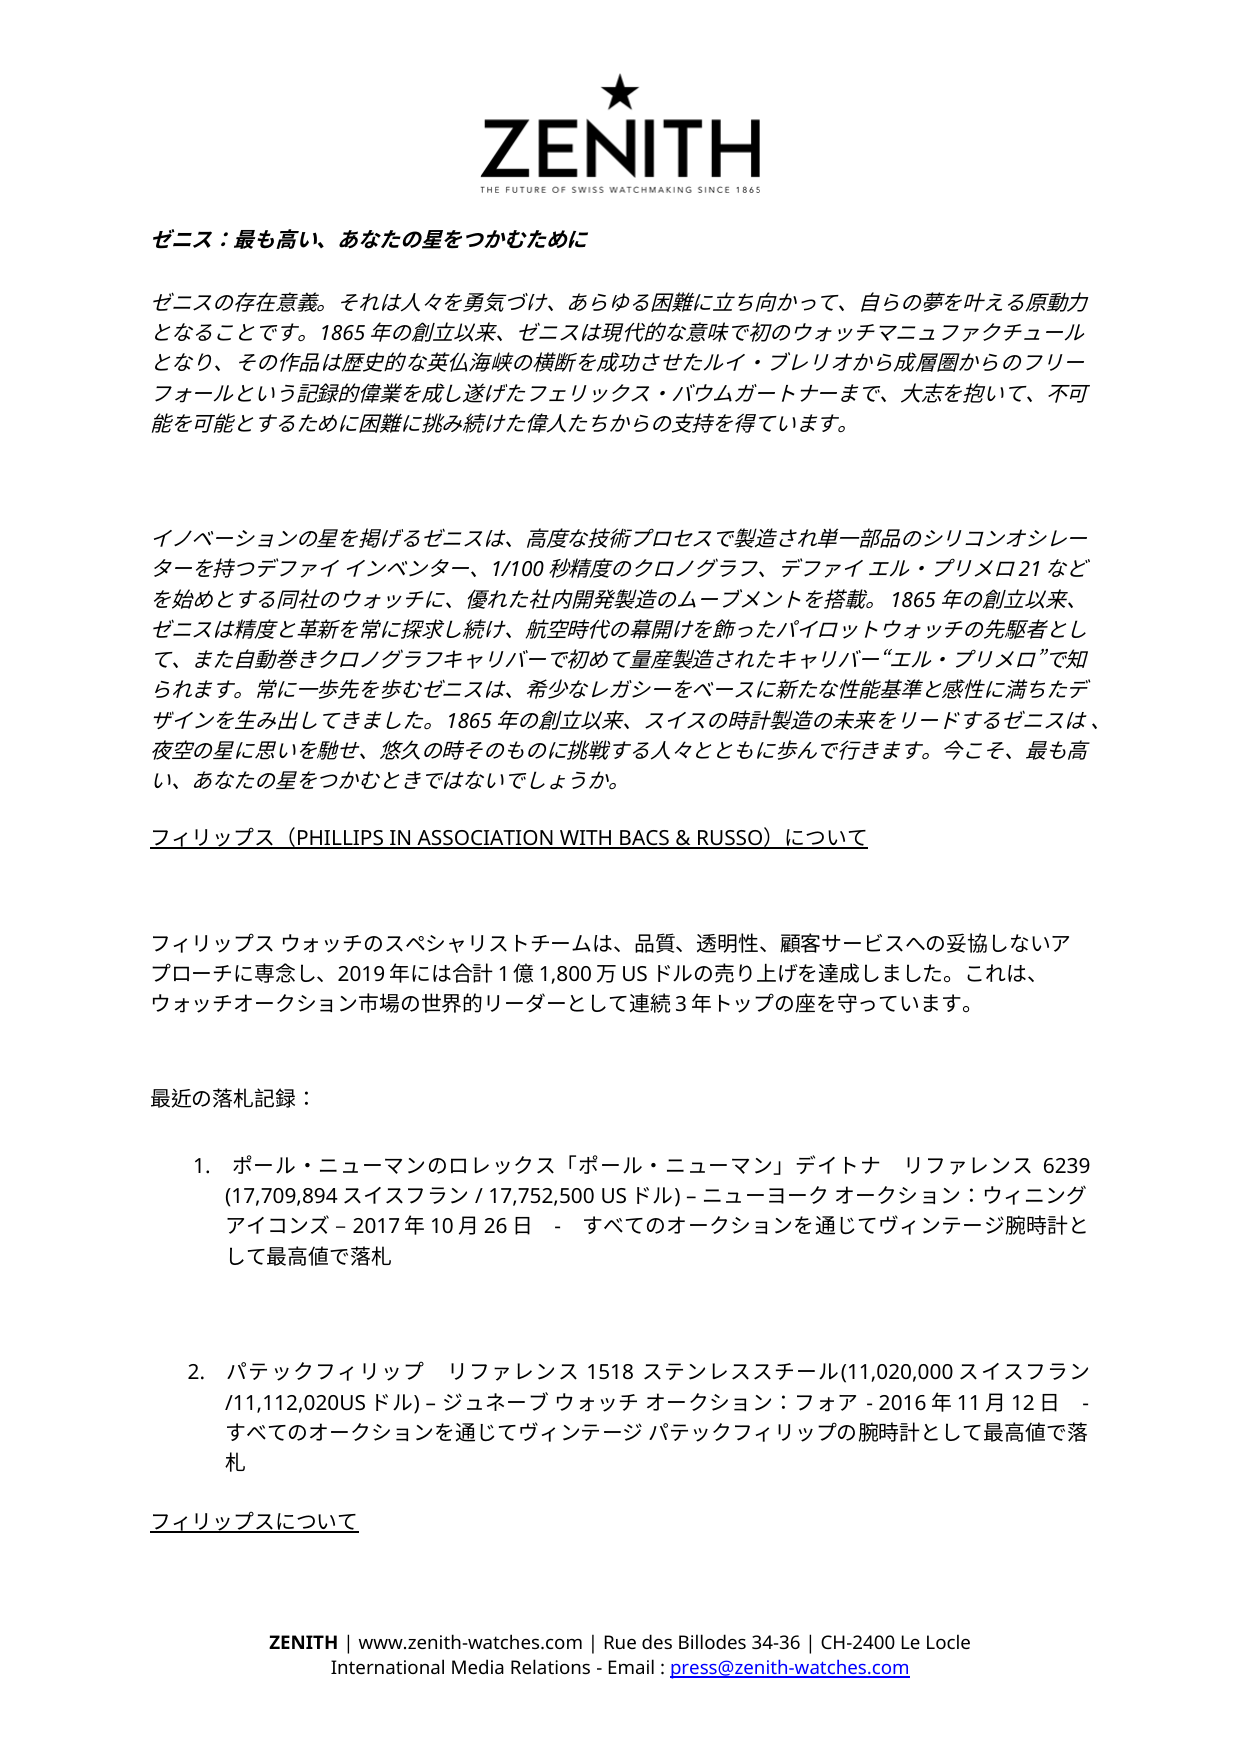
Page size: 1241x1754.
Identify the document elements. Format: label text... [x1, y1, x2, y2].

text フィリップス ウォッチのスペシャリストチームは、品質、透明性、顧客サービスへの妥協しないアプローチに専念し、2019年には合計1億1,800万USドルの売り上げを達成しました。これは、ウォッチオークション市場の世界的リーダーとして連続3年トップの座を守っています。 [150, 927, 1090, 1018]
text フィリップスについて [150, 1505, 1090, 1535]
text ゼニスの存在意義。それは人々を勇気づけ、あらゆる困難に立ち向かって、自らの夢を叶える原動力となることです。1865年の創立以来、ゼニスは現代的な意味で初のウォッチマニュファクチュールとなり、その作品は歴史的な英仏海峡の横断を成功させたルイ・ブレリオから成層圏からのフリーフォールという記録的偉業を成し遂げたフェリックス・バウムガートナーまで、大志を抱いて、不可能を可能とするために困難に挑み続けた偉人たちからの支持を得ています。 [150, 286, 1090, 437]
text フィリップス（PHILLIPS IN ASSOCIATION WITH BACS & RUSSO）について [150, 823, 1090, 852]
text 1. ポール・ニューマンのロレックス「ポール・ニューマン」デイトナ リファレンス 6239 (17,709,894スイスフラン / 17,752,500 USドル) – ニューヨーク オークション：ウィニング アイコンズ – 2017年10月26日 - すべてのオークションを通じてヴィンテージ腕時計として最高値で落札 [187, 1149, 1090, 1270]
text イノベーションの星を掲げるゼニスは、高度な技術プロセスで製造され単一部品のシリコンオシレーターを持つデファイ インベンター、1/100秒精度のクロノグラフ、デファイ エル・プリメロ21などを始めとする同社のウォッチに、優れた社内開発製造のムーブメントを搭載。1865年の創立以来、ゼニスは精度と革新を常に探求し続け、航空時代の幕開けを飾ったパイロットウォッチの先駆者として、また自動巻きクロノグラフキャリバーで初めて量産製造されたキャリバー“エル・プリメロ”で知られます。常に一歩先を歩むゼニスは、希少なレガシーをベースに新たな性能基準と感性に満ちたデザインを生み出してきました。1865年の創立以来、スイスの時計製造の未来をリードするゼニスは、夜空の星に思いを馳せ、悠久の時そのものに挑戦する人々とともに歩んで行きます。今こそ、最も高い、あなたの星をつかむときではないでしょうか。 [150, 522, 1090, 795]
text 2. パテックフィリップ リファレンス 1518 ステンレススチール(11,020,000スイスフラン /11,112,020USドル) – ジュネーブ ウォッチ オークション：フォア - 2016年11月12日 - すべてのオークションを通じてヴィンテージ パテックフィリップの腕時計として最高値で落札 [187, 1356, 1090, 1477]
picture [480, 73, 760, 193]
text 最近の落札記録： [150, 1084, 1090, 1112]
text ゼニス：最も高い、あなたの星をつかむために [150, 223, 1090, 253]
